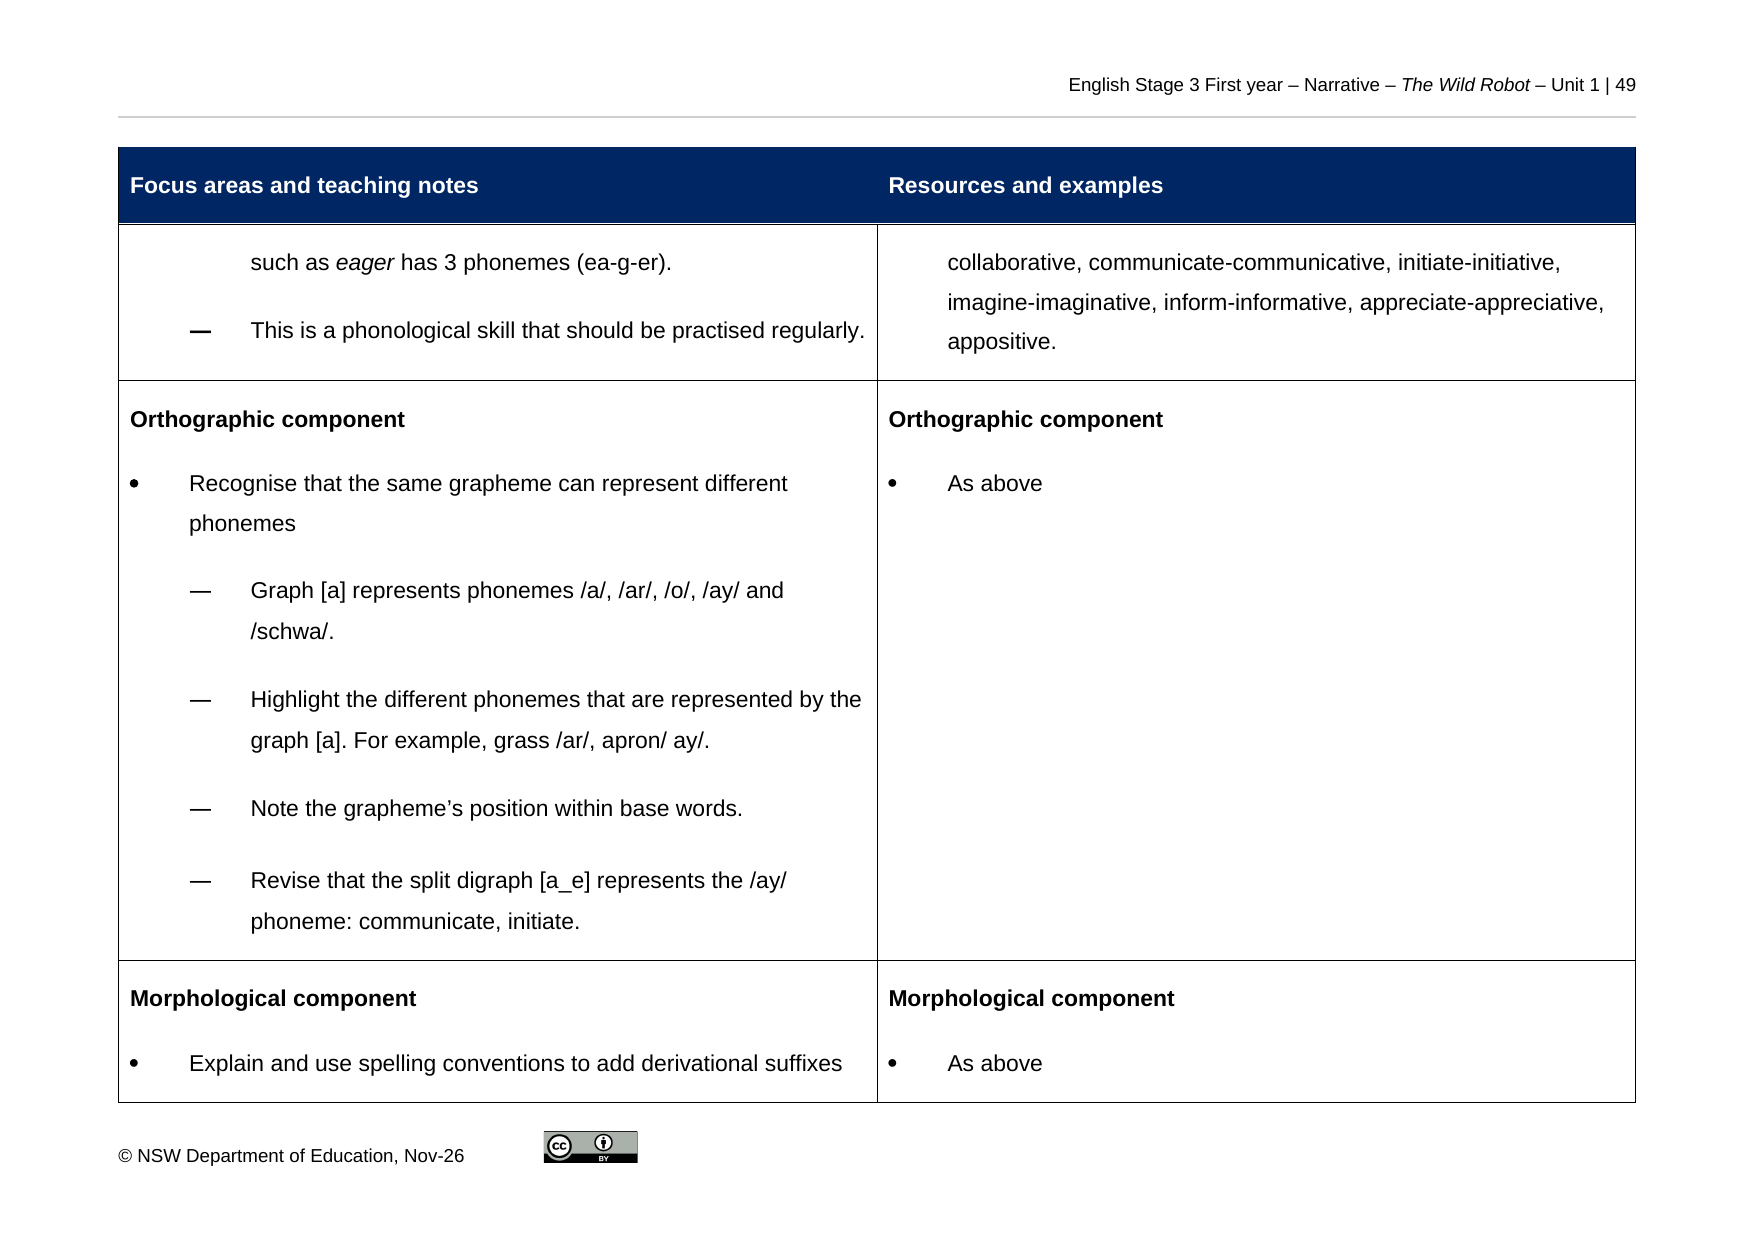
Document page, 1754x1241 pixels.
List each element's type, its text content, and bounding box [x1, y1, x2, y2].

table_cell Orthographic component Recognise that the same grapheme can represent different phonemes Graph [a] represents phonemes /a/, /ar/, /o/, /ay/ and /schwa/. Highlight the different phonemes that are represented by the graph [a]. For example, grass /ar/, apron/ ay/. Note the grapheme’s position within base words. Revise that the split digraph [a_e] represents the /ay/ phoneme: communicate, initiate. [119, 381, 877, 960]
picture [543, 1131, 638, 1163]
table_cell Orthographic component As above [878, 381, 1635, 960]
table_cell Morphological component As above Note: content in spelling will support learning in the focus areas Vocabulary and Reading comprehension. [878, 961, 1635, 1102]
table_header Focus areas and teaching notes [119, 147, 877, 223]
table_header Resources and examples [877, 147, 1635, 223]
